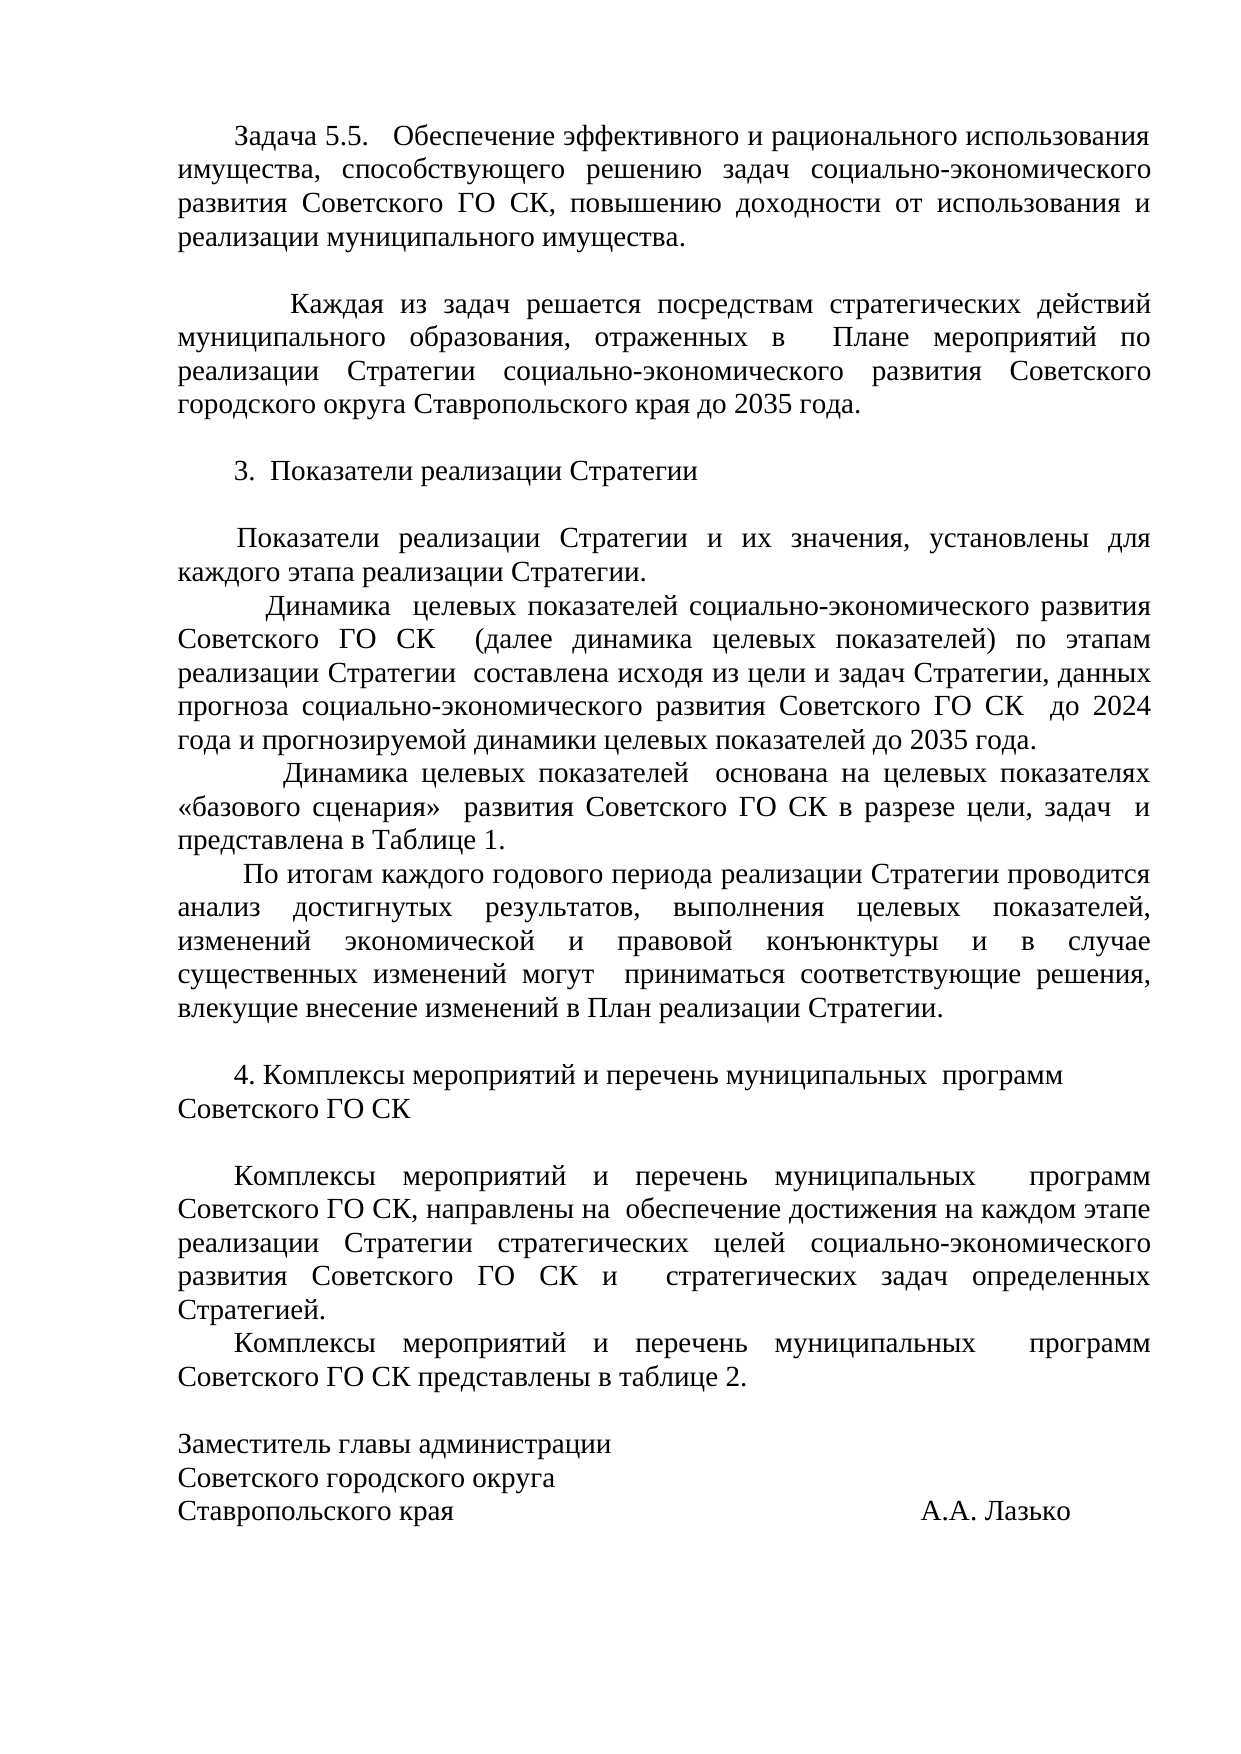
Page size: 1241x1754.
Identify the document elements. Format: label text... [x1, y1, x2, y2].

text Динамика целевых показателей основана на целевых показателях «базового сценария» развития Советского ГО СК в разрезе цели, задач и представлена в Таблице 1. [177, 755, 1152, 856]
text Советского городского округа [177, 1460, 1152, 1493]
text Задача 5.5. Обеспечение эффективного и рационального использования имущества, способствующего решению задач социально-экономического развития Советского ГО СК, повышению доходности от использования и реализации муниципального имущества. [177, 118, 1152, 252]
text 4. Комплексы мероприятий и перечень муниципальных программ Советского ГО СК [177, 1057, 1152, 1124]
text 3. Показатели реализации Стратегии [177, 453, 1152, 487]
text Комплексы мероприятий и перечень муниципальных программ Советского ГО СК представлены в таблице 2. [177, 1326, 1152, 1393]
text Динамика целевых показателей социально-экономического развития Советского ГО СК (далее динамика целевых показателей) по этапам реализации Стратегии составлена исходя из цели и задач Стратегии, данных прогноза социально-экономического развития Советского ГО СК до 2024 года и прогнозируемой динамики целевых показателей до 2035 года. [177, 588, 1152, 755]
text По итогам каждого годового периода реализации Стратегии проводится анализ достигнутых результатов, выполнения целевых показателей, изменений экономической и правовой конъюнктуры и в случае существенных изменений могут приниматься соответствующие решения, влекущие внесение изменений в План реализации Стратегии. [177, 856, 1152, 1024]
text Показатели реализации Стратегии и их значения, установлены для каждого этапа реализации Стратегии. [177, 521, 1152, 588]
text Комплексы мероприятий и перечень муниципальных программ Советского ГО СК, направлены на обеспечение достижения на каждом этапе реализации Стратегии стратегических целей социально-экономического развития Советского ГО СК и стратегических задач определенных Стратегией. [177, 1158, 1152, 1326]
text Заместитель главы администрации [177, 1426, 1152, 1460]
text Каждая из задач решается посредствам стратегических действий муниципального образования, отраженных в Плане мероприятий по реализации Стратегии социально-экономического развития Советского городского округа Ставропольского края до 2035 года. [177, 286, 1152, 420]
text Ставропольского края А.А. Лазько [177, 1493, 1152, 1527]
